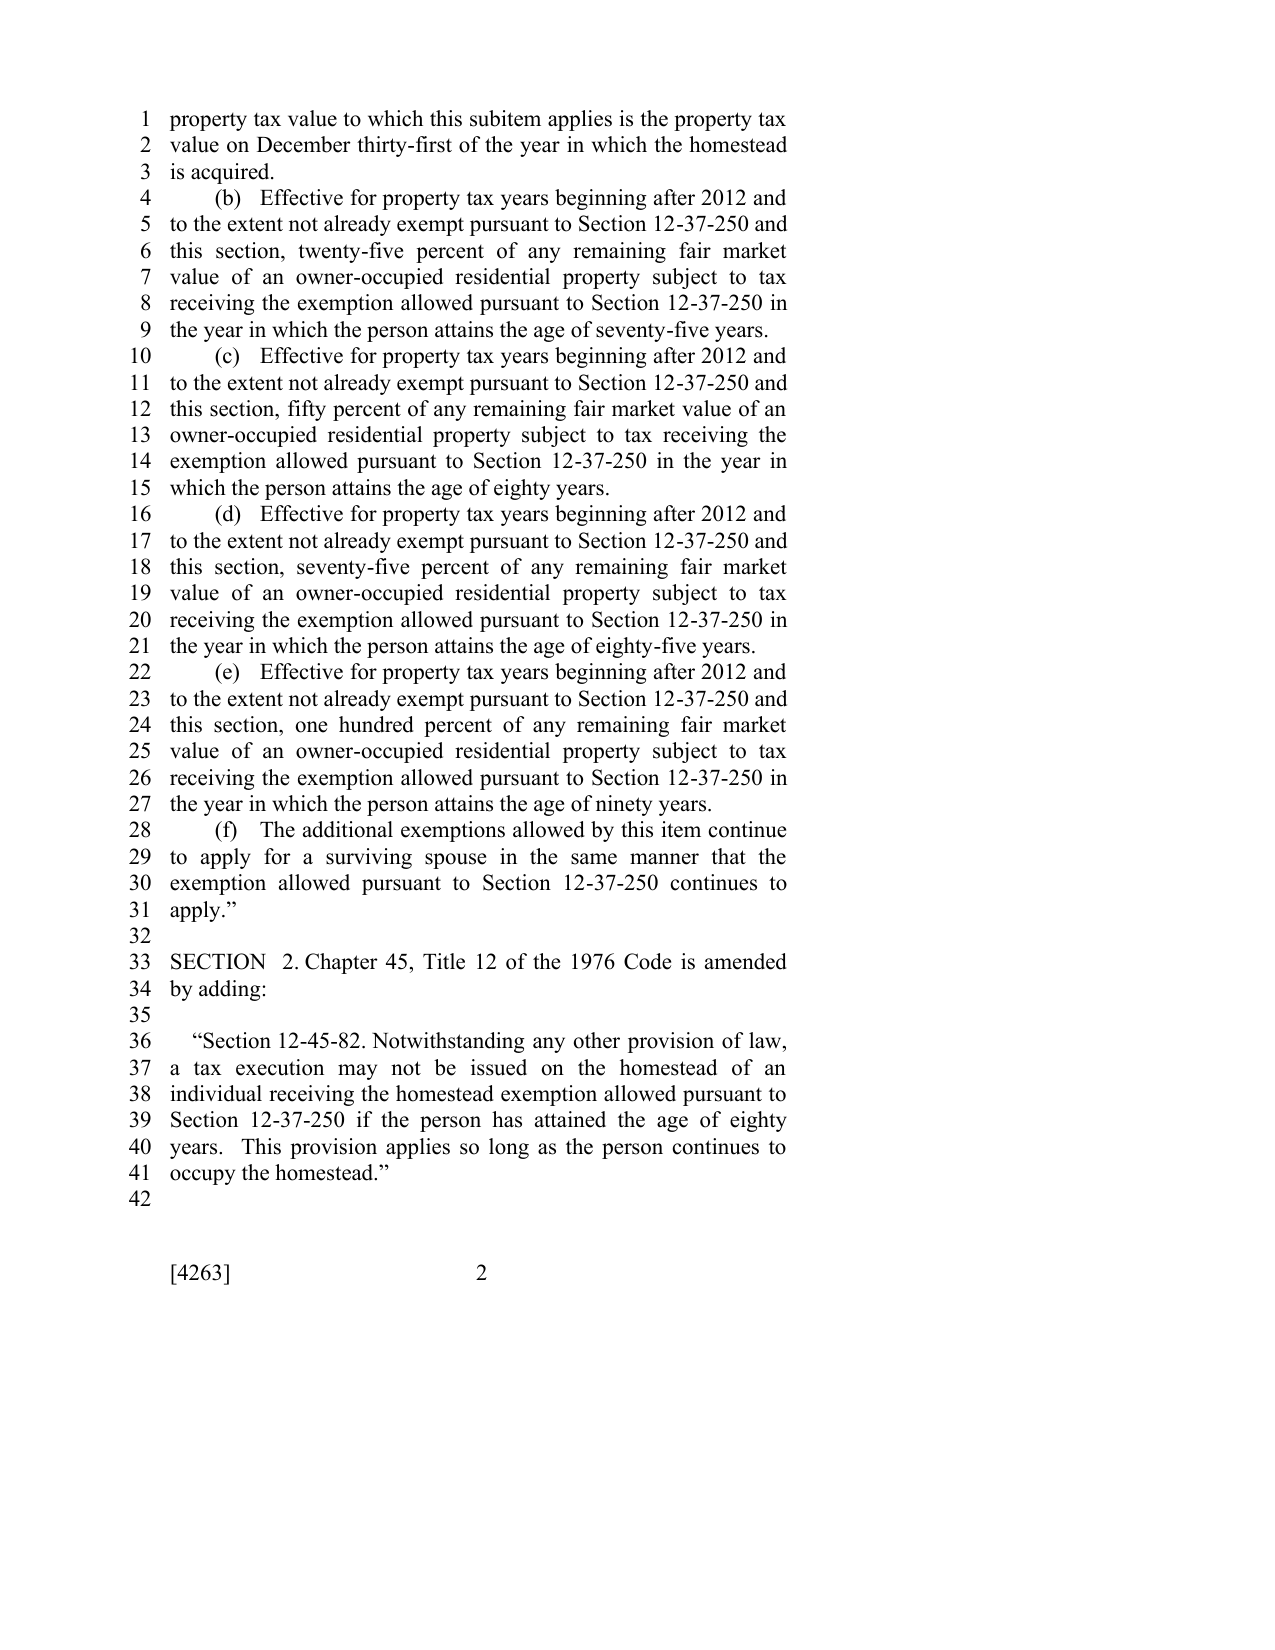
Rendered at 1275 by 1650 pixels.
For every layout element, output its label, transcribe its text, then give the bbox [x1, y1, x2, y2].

text (c) Effective for property tax years beginning after 2012 and to the extent not already exempt pursuant to Section 12-37-250 and this section, fifty percent of any remaining fair market value of an owner-occupied residential property subject to tax receiving the exemption allowed pursuant to Section 12-37-250 in the year in which the person attains the age of eighty years. [169, 342, 787, 500]
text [169, 105, 787, 184]
text “Section 12-45-82. Notwithstanding any other provision of law, a tax execution may not be issued on the homestead of an individual receiving the homestead exemption allowed pursuant to Section 12-37-250 if the person has attained the age of eighty years. This provision applies so long as the person continues to occupy the homestead.” [169, 1027, 787, 1186]
text (d) Effective for property tax years beginning after 2012 and to the extent not already exempt pursuant to Section 12-37-250 and this section, seventy-five percent of any remaining fair market value of an owner-occupied residential property subject to tax receiving the exemption allowed pursuant to Section 12-37-250 in the year in which the person attains the age of eighty-five years. [169, 500, 787, 658]
text SECTION 2. Chapter 45, Title 12 of the 1976 Code is amended by adding: [169, 948, 787, 1001]
text (f) The additional exemptions allowed by this item continue to apply for a surviving spouse in the same manner that the exemption allowed pursuant to Section 12-37-250 continues to apply.” [169, 817, 787, 922]
text (b) Effective for property tax years beginning after 2012 and to the extent not already exempt pursuant to Section 12-37-250 and this section, twenty-five percent of any remaining fair market value of an owner-occupied residential property subject to tax receiving the exemption allowed pursuant to Section 12-37-250 in the year in which the person attains the age of seventy-five years. [169, 184, 787, 342]
text (e) Effective for property tax years beginning after 2012 and to the extent not already exempt pursuant to Section 12-37-250 and this section, one hundred percent of any remaining fair market value of an owner-occupied residential property subject to tax receiving the exemption allowed pursuant to Section 12-37-250 in the year in which the person attains the age of ninety years. [169, 658, 787, 817]
